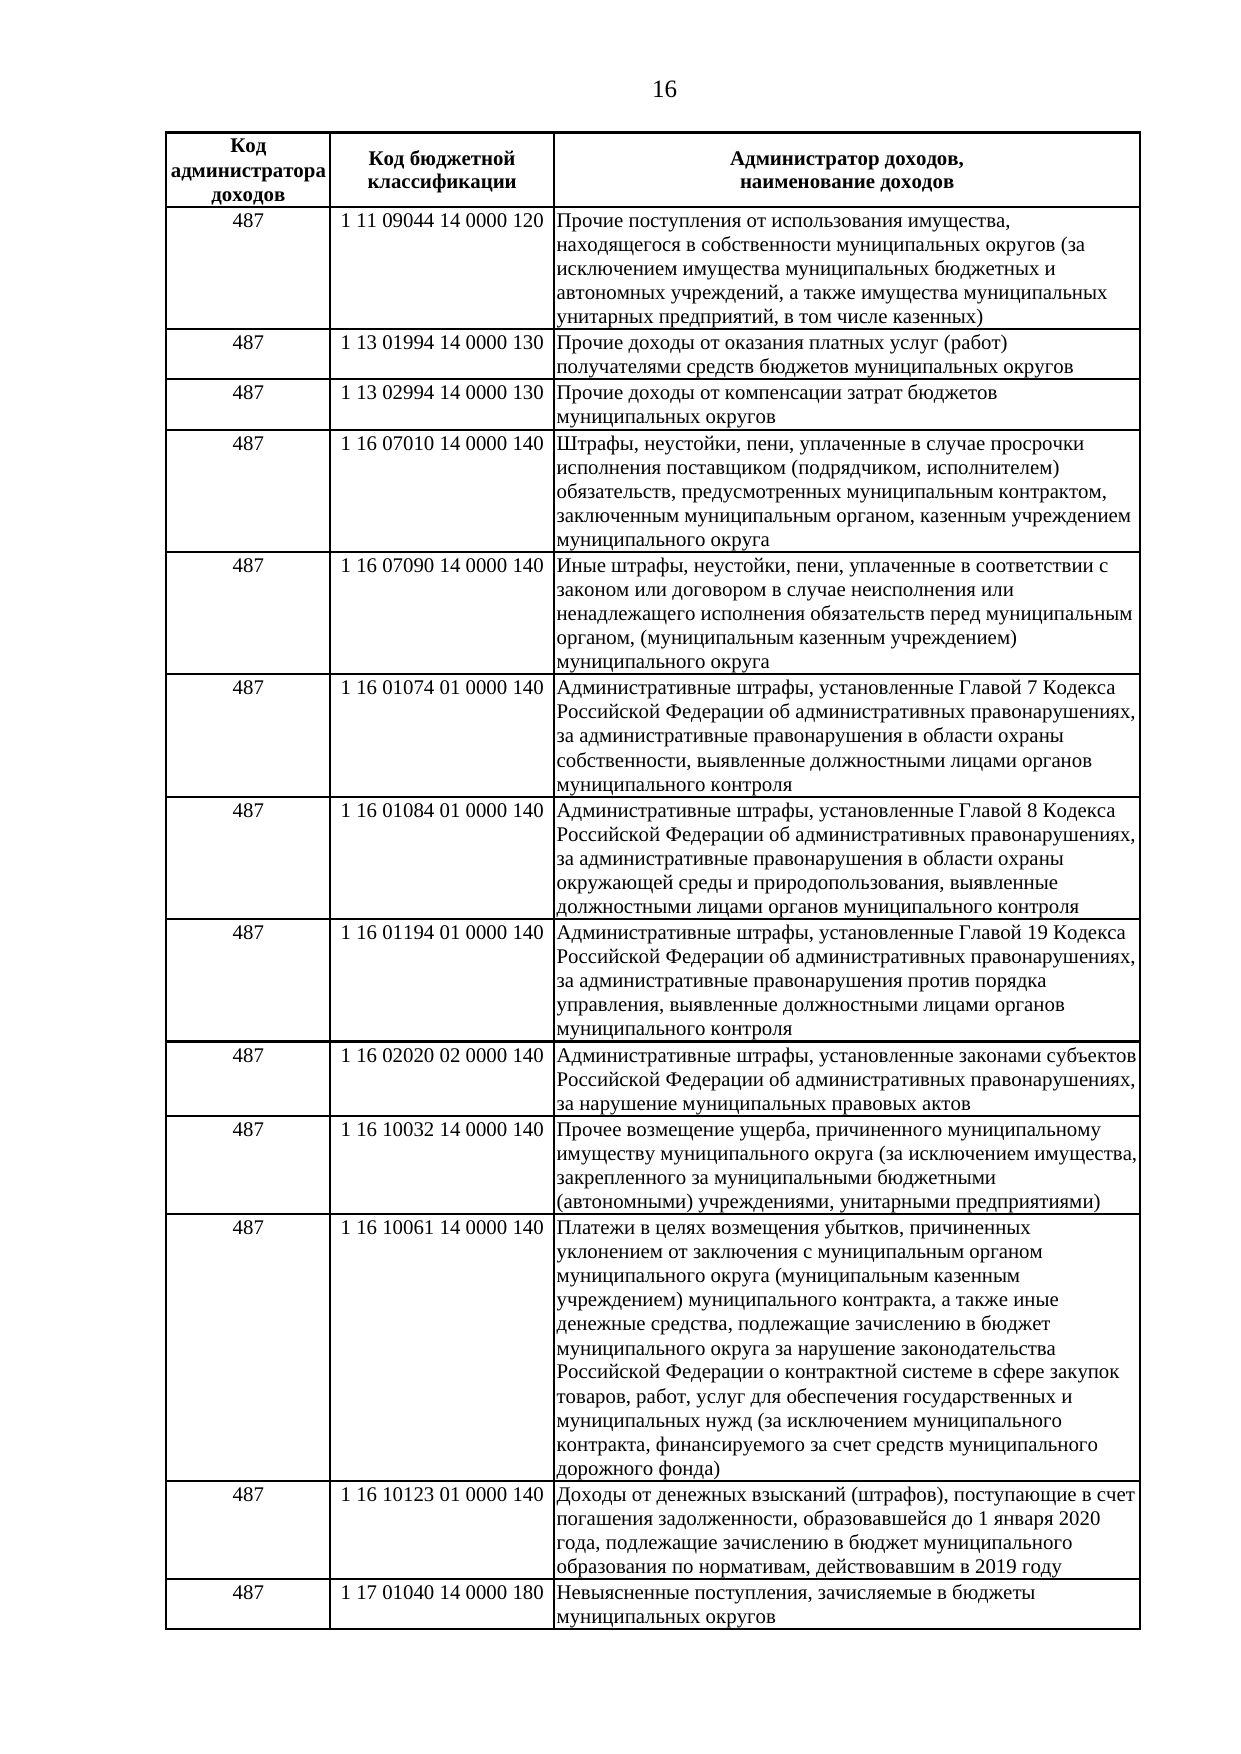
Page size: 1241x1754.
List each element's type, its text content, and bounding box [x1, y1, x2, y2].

table_cell Иные штрафы, неустойки, пени, уплаченные в соответствии с законом или договором в случае неисполнения или ненадлежащего исполнения обязательств перед муниципальным органом, (муниципальным казенным учреждением) муниципального округа [555, 553, 1139, 673]
table_header Администратор доходов, наименование доходов [555, 134, 1139, 206]
table_cell 487 [167, 330, 329, 378]
table_cell Доходы от денежных взысканий (штрафов), поступающие в счет погашения задолженности, образовавшейся до 1 января 2020 года, подлежащие зачислению в бюджет муниципального образования по нормативам, действовавшим в 2019 году [555, 1482, 1139, 1578]
table_cell Административные штрафы, установленные Главой 7 Кодекса Российской Федерации об административных правонарушениях, за административные правонарушения в области охраны собственности, выявленные должностными лицами органов муниципального контроля [555, 675, 1139, 796]
table_cell 487 [167, 675, 329, 796]
table_cell 487 [167, 431, 329, 551]
table_cell 1 16 07010 14 0000 140 [331, 431, 553, 551]
table_cell 487 [167, 1043, 329, 1115]
table_cell Штрафы, неустойки, пени, уплаченные в случае просрочки исполнения поставщиком (подрядчиком, исполнителем) обязательств, предусмотренных муниципальным контрактом, заключенным муниципальным органом, казенным учреждением муниципального округа [555, 431, 1139, 551]
table_cell 1 11 09044 14 0000 120 [331, 208, 553, 328]
table_cell Прочие поступления от использования имущества, находящегося в собственности муниципальных округов (за исключением имущества муниципальных бюджетных и автономных учреждений, а также имущества муниципальных унитарных предприятий, в том числе казенных) [555, 208, 1139, 328]
table_cell 1 16 01084 01 0000 140 [331, 798, 553, 918]
table_cell 1 16 01074 01 0000 140 [331, 675, 553, 796]
table_cell 487 [167, 380, 329, 428]
table_header Код администратора доходов [167, 134, 329, 206]
table_cell 1 16 10123 01 0000 140 [331, 1482, 553, 1578]
table_cell 1 16 01194 01 0000 140 [331, 920, 553, 1040]
table_cell Административные штрафы, установленные Главой 19 Кодекса Российской Федерации об административных правонарушениях, за административные правонарушения против порядка управления, выявленные должностными лицами органов муниципального контроля [555, 920, 1139, 1040]
table_cell Прочие доходы от компенсации затрат бюджетов муниципальных округов [555, 380, 1139, 428]
table_cell 1 16 10032 14 0000 140 [331, 1117, 553, 1213]
table_cell 1 13 02994 14 0000 130 [331, 380, 553, 428]
table_cell Невыясненные поступления, зачисляемые в бюджеты муниципальных округов [555, 1580, 1139, 1628]
table_cell Прочее возмещение ущерба, причиненного муниципальному имуществу муниципального округа (за исключением имущества, закрепленного за муниципальными бюджетными (автономными) учреждениями, унитарными предприятиями) [555, 1117, 1139, 1213]
table_cell Административные штрафы, установленные Главой 8 Кодекса Российской Федерации об административных правонарушениях, за административные правонарушения в области охраны окружающей среды и природопользования, выявленные должностными лицами органов муниципального контроля [555, 798, 1139, 918]
table_cell Прочие доходы от оказания платных услуг (работ) получателями средств бюджетов муниципальных округов [555, 330, 1139, 378]
table_cell 1 13 01994 14 0000 130 [331, 330, 553, 378]
table_cell 487 [167, 798, 329, 918]
table_cell 1 16 02020 02 0000 140 [331, 1043, 553, 1115]
table_header Код бюджетной классификации [331, 134, 553, 206]
table_cell 487 [167, 920, 329, 1040]
table_cell 487 [167, 1580, 329, 1628]
table_cell 1 16 10061 14 0000 140 [331, 1215, 553, 1480]
table_cell 487 [167, 1117, 329, 1213]
table_cell 487 [167, 1215, 329, 1480]
table_cell 487 [167, 553, 329, 673]
table_cell 1 17 01040 14 0000 180 [331, 1580, 553, 1628]
table_cell 1 16 07090 14 0000 140 [331, 553, 553, 673]
table_cell Платежи в целях возмещения убытков, причиненных уклонением от заключения с муниципальным органом муниципального округа (муниципальным казенным учреждением) муниципального контракта, а также иные денежные средства, подлежащие зачислению в бюджет муниципального округа за нарушение законодательства Российской Федерации о контрактной системе в сфере закупок товаров, работ, услуг для обеспечения государственных и муниципальных нужд (за исключением муниципального контракта, финансируемого за счет средств муниципального дорожного фонда) [555, 1215, 1139, 1480]
table_cell 487 [167, 208, 329, 328]
table_cell 487 [167, 1482, 329, 1578]
table_cell Административные штрафы, установленные законами субъектов Российской Федерации об административных правонарушениях, за нарушение муниципальных правовых актов [555, 1043, 1139, 1115]
